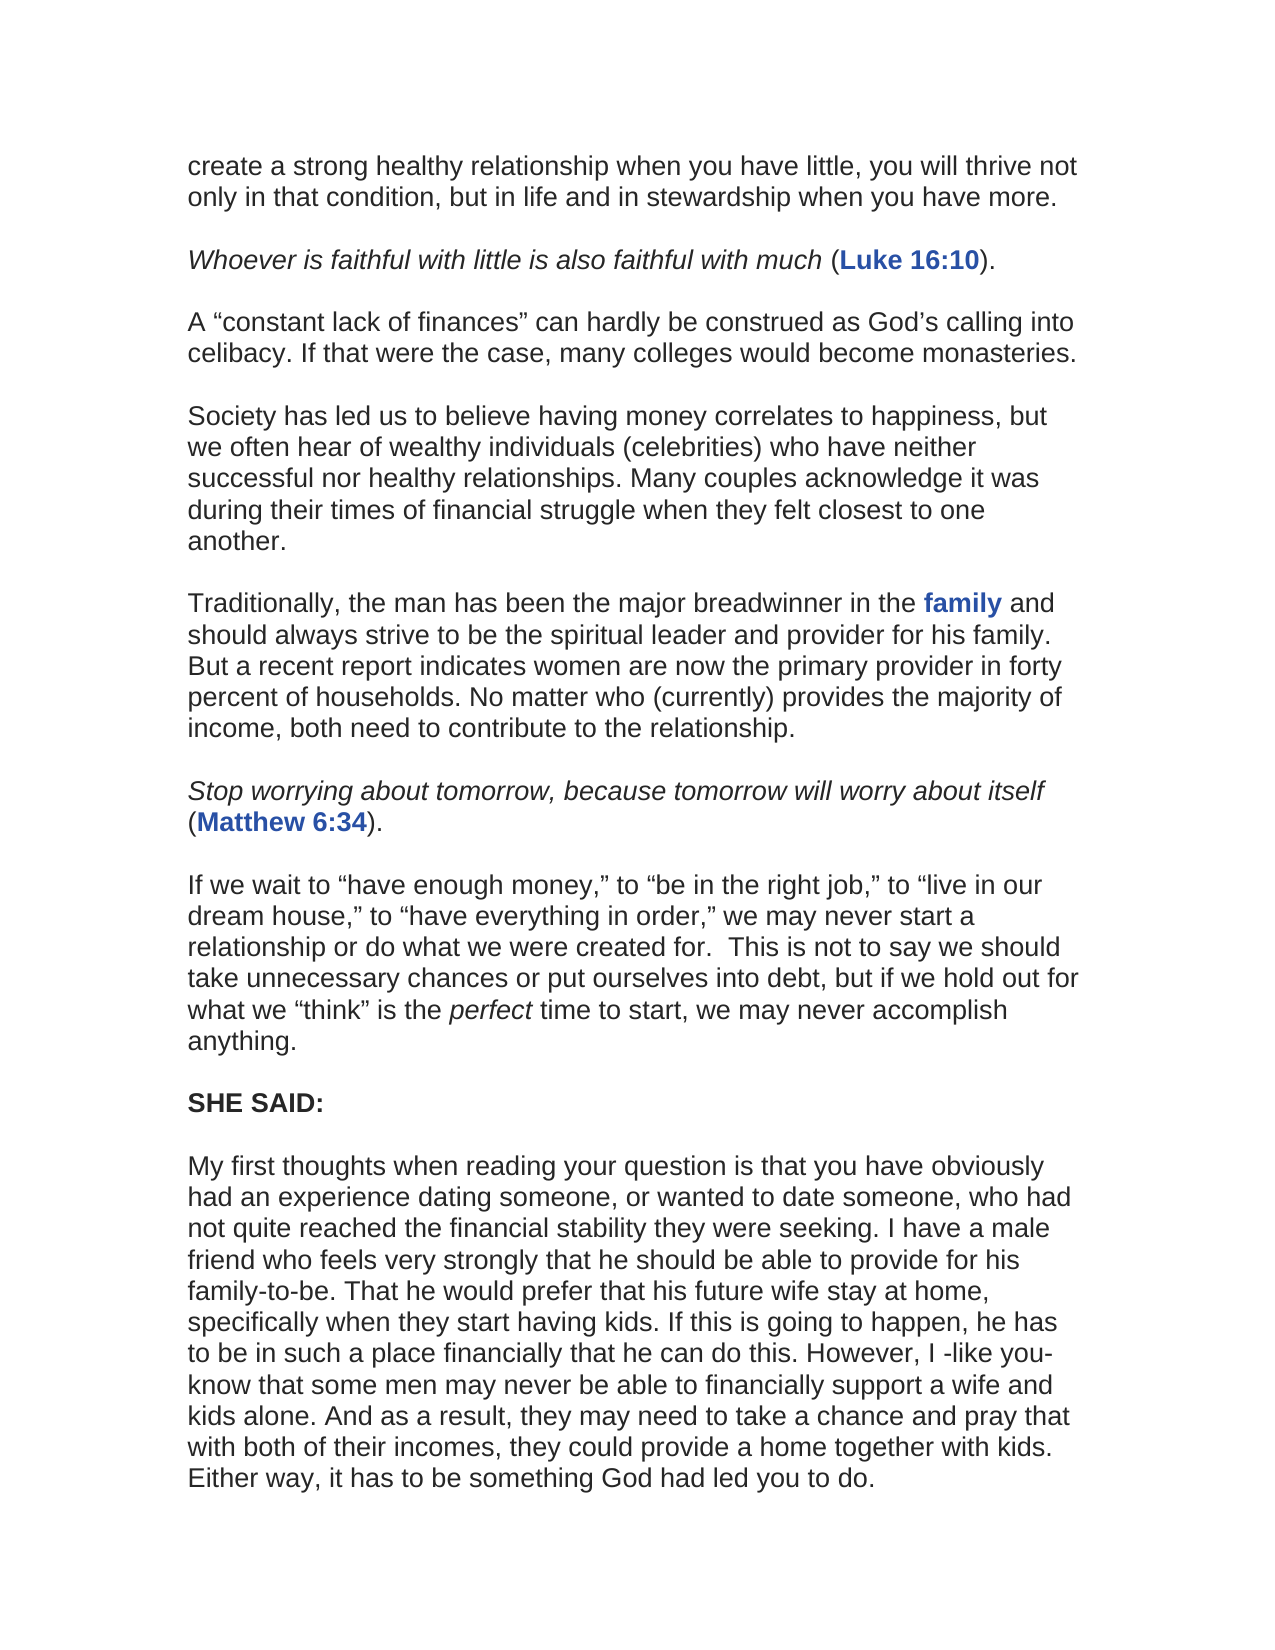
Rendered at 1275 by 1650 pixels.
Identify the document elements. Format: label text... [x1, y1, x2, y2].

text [187, 150, 1087, 212]
text SHE SAID: [187, 1087, 1087, 1119]
text Whoever is faithful with little is also faithful with much (Luke 16:10). [187, 244, 1087, 275]
text Traditionally, the man has been the major breadwinner in the family and should always strive to be the spiritual leader and provider for his family. But a recent report indicates women are now the primary provider in forty percent of households. No matter who (currently) provides the majority of income, both need to contribute to the relationship. [187, 587, 1087, 744]
text My first thoughts when reading your question is that you have obviously had an experience dating someone, or wanted to date someone, who had not quite reached the financial stability they were seeking. I have a male friend who feels very strongly that he should be able to provide for his family-to-be. That he would prefer that his future wife stay at home, specifically when they start having kids. If this is going to happen, he has to be in such a place financially that he can do this. However, I -like you- know that some men may never be able to financially support a wife and kids alone. And as a result, they may need to take a chance and pray that with both of their incomes, they could provide a home together with kids. Either way, it has to be something God had led you to do. [187, 1150, 1087, 1494]
text If we wait to “have enough money,” to “be in the right job,” to “live in our dream house,” to “have everything in order,” we may never start a relationship or do what we were created for. This is not to say we should take unnecessary chances or put ourselves into debt, but if we hold out for what we “think” is the perfect time to start, we may never accomplish anything. [187, 869, 1087, 1056]
text Stop worrying about tomorrow, because tomorrow will worry about itself (Matthew 6:34). [187, 775, 1087, 837]
text Society has led us to believe having money correlates to happiness, but we often hear of wealthy individuals (celebrities) who have neither successful nor healthy relationships. Many couples acknowledge it was during their times of financial struggle when they felt closest to one another. [187, 400, 1087, 556]
text A “constant lack of finances” can hardly be construed as God’s calling into celibacy. If that were the case, many colleges would become monasteries. [187, 306, 1087, 369]
